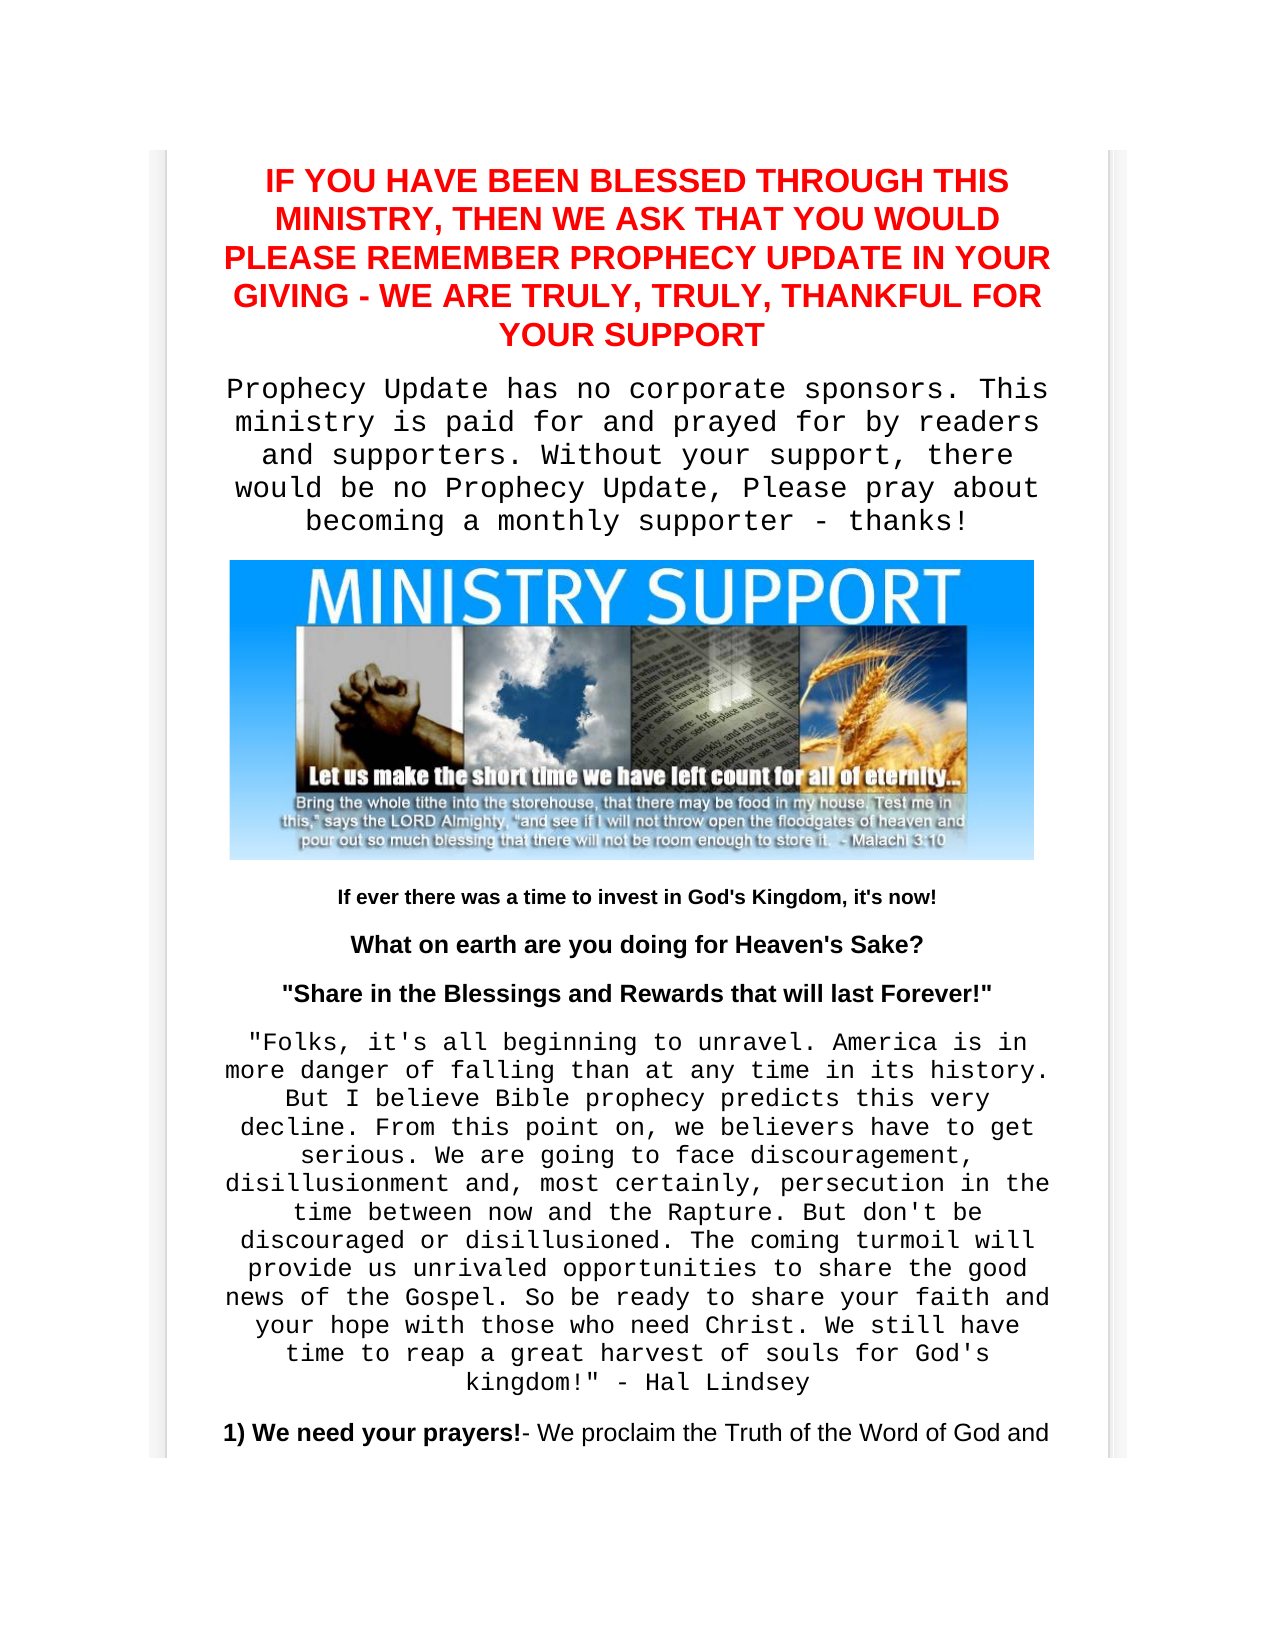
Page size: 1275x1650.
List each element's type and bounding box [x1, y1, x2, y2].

picture [229, 560, 1034, 860]
